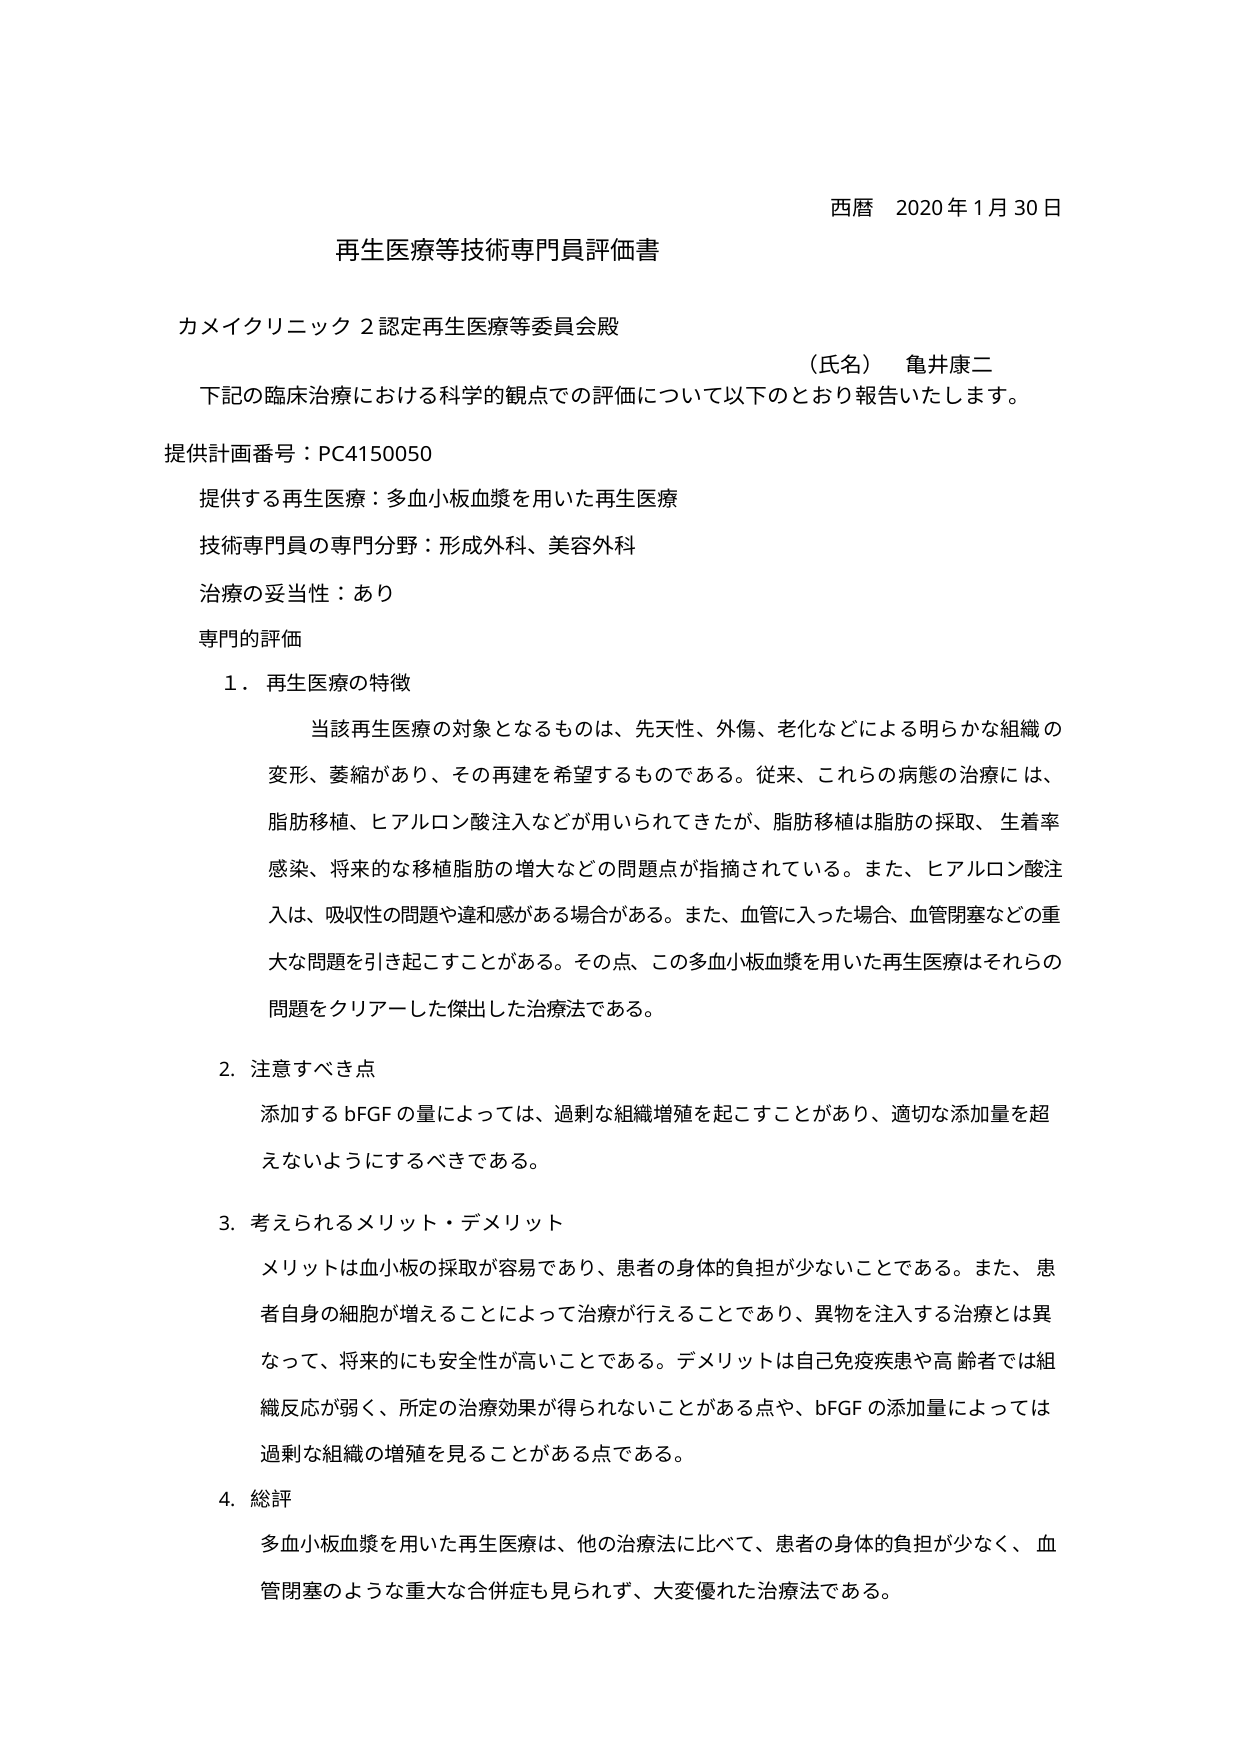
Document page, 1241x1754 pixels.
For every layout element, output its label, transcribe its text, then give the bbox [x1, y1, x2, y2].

list 総評 [219, 1486, 1073, 1512]
list 考えられるメリット・デメリット [219, 1207, 1073, 1236]
text （氏名） 亀井康二 [796, 349, 1073, 379]
text 多血小板血漿を用いた再生医療は、他の治療法に比べて、患者の身体的負担が少なく、 血管閉塞のような重大な合併症も見られず、大変優れた治療法である。 [260, 1529, 1067, 1604]
text 提供計画番号：PC4150050 [164, 437, 1073, 468]
text 西暦 2020年1月30日 [164, 191, 1063, 221]
text 再生医療等技術専門員評価書 [164, 231, 739, 267]
text 治療の妥当性：あり [199, 577, 1073, 607]
text 提供する再生医療：多血小板血漿を用いた再生医療 技術専門員の専門分野：形成外科、美容外科 [199, 483, 703, 560]
text １． 再生医療の特徴 [220, 668, 1073, 696]
text 専門的評価 [198, 623, 1073, 652]
text 当該再生医療の対象となるものは、先天性、外傷、老化などによる明らかな組織の変形、萎縮があり、その再建を希望するものである。従来、これらの病態の治療には、脂肪移植、ヒアルロン酸注入などが用いられてきたが、脂肪移植は脂肪の採取、 生着率、感染、将来的な移植脂肪の増大などの問題点が指摘されている。また、ヒアルロン酸注入は、吸収性の問題や違和感がある場合がある。また、血管に入った場合、血管閉塞などの重大な問題を引き起こすことがある。その点、この多血小板血漿を用いた再生医療はそれらの問題をクリアーした傑出した治療法である。 [269, 713, 1063, 1022]
list 注意すべき点 [219, 1055, 1073, 1082]
text カメイクリニック ２認定再生医療等委員会殿 [177, 310, 1073, 341]
text 添加する bFGF の量によっては、過剰な組織増殖を起こすことがあり、適切な添加量を超えないようにするべきである。 [260, 1098, 1063, 1174]
text メリットは血小板の採取が容易であり、患者の身体的負担が少ないことである。また、 患者自身の細胞が増えることによって治療が行えることであり、異物を注入する治療とは異なって、将来的にも安全性が高いことである。デメリットは自己免疫疾患や高 齢者では組織反応が弱く、所定の治療効果が得られないことがある点や、bFGF の添加量によっては過剰な組織の増殖を見ることがある点である。 [260, 1252, 1063, 1467]
text 下記の臨床治療における科学的観点での評価について以下のとおり報告いたします。 [199, 379, 1073, 409]
